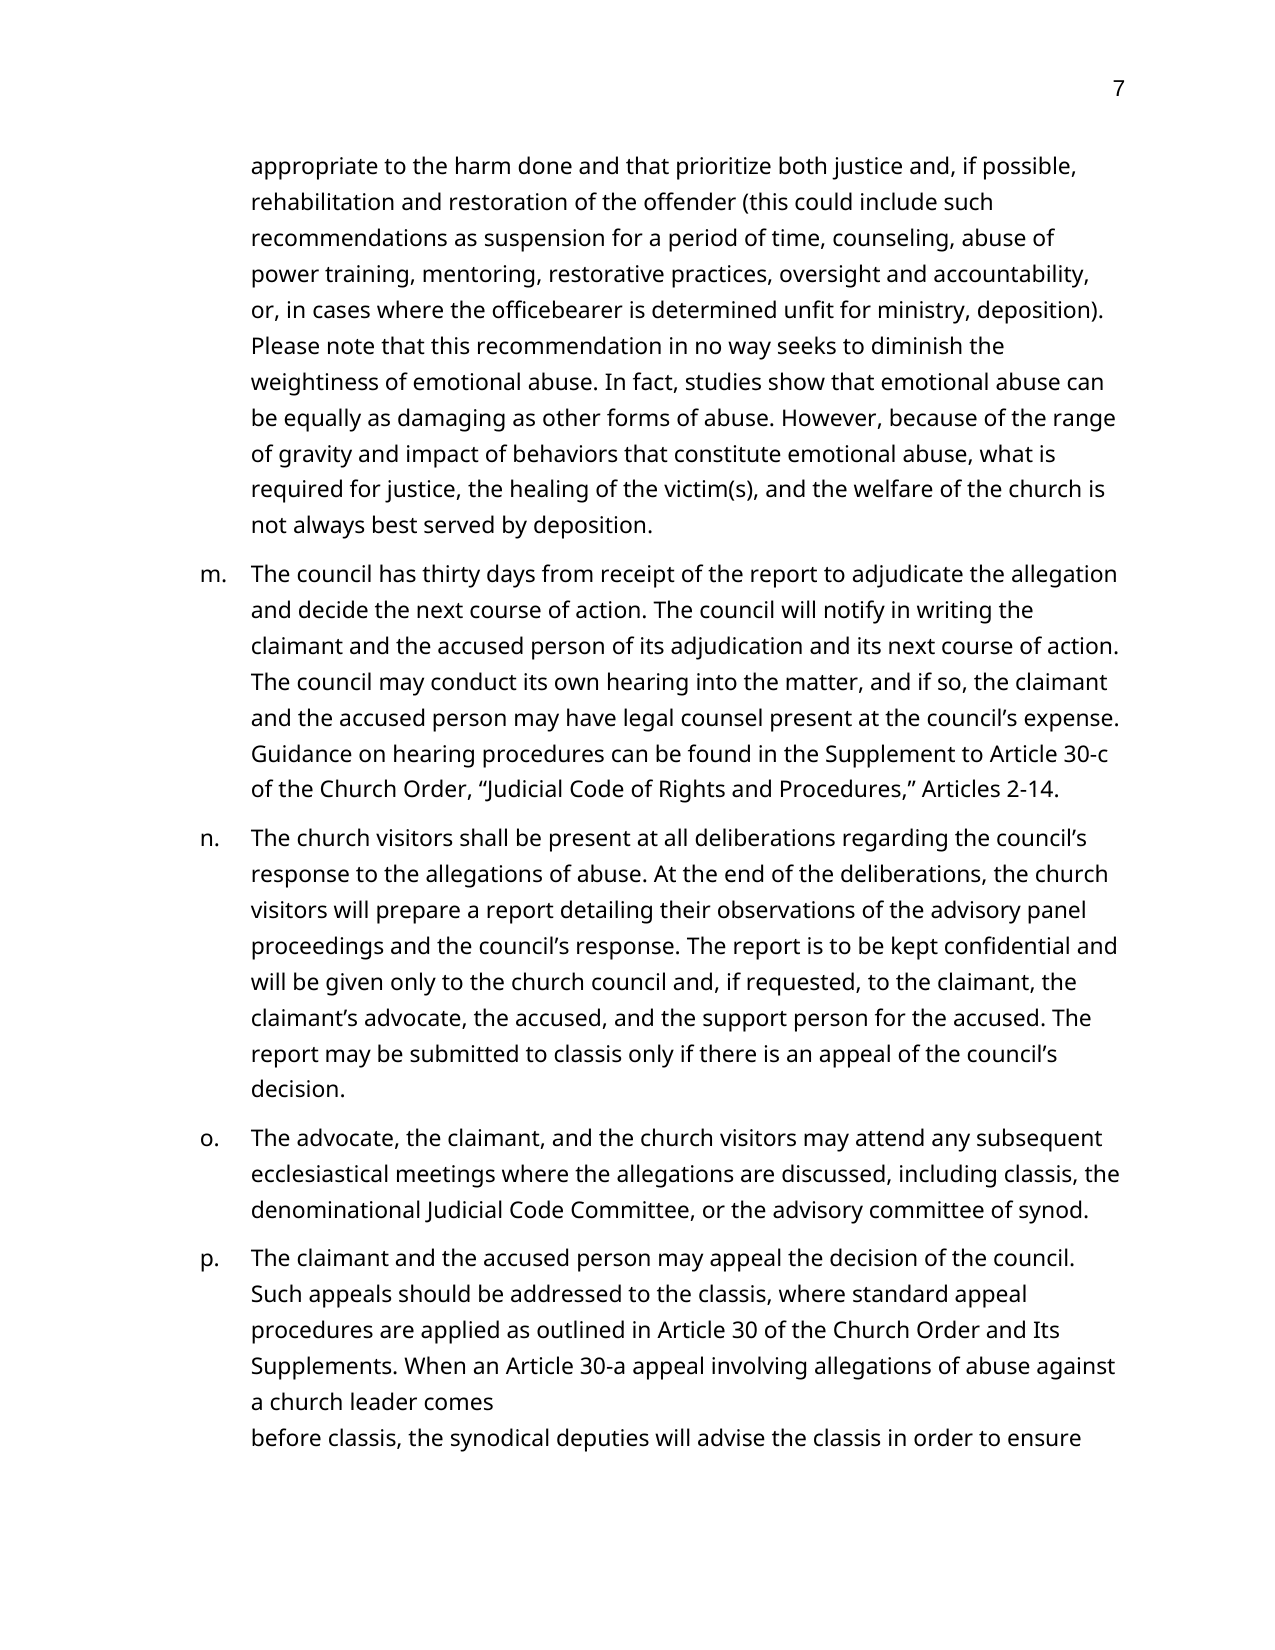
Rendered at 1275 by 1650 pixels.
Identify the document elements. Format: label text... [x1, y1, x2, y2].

text m. The council has thirty days from receipt of the report to adjudicate the allegation and decide the next course of action. The council will notify in writing the claimant and the accused person of its adjudication and its next course of action. The council may conduct its own hearing into the matter, and if so, the claimant and the accused person may have legal counsel present at the council’s expense. Guidance on hearing procedures can be found in the Supplement to Article 30-c of the Church Order, “Judicial Code of Rights and Procedures,” Articles 2-14. [150, 558, 1125, 805]
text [150, 1242, 1125, 1453]
text o. The advocate, the claimant, and the church visitors may attend any subsequent ecclesiastical meetings where the allegations are discussed, including classis, the denominational Judicial Code Committee, or the advisory committee of synod. [150, 1122, 1125, 1225]
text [150, 150, 1125, 541]
text n. The church visitors shall be present at all deliberations regarding the council’s response to the allegations of abuse. At the end of the deliberations, the church visitors will prepare a report detailing their observations of the advisory panel proceedings and the council’s response. The report is to be kept confidential and will be given only to the church council and, if requested, to the claimant, the claimant’s advocate, the accused, and the support person for the accused. The report may be submitted to classis only if there is an appeal of the council’s decision. [150, 822, 1125, 1105]
